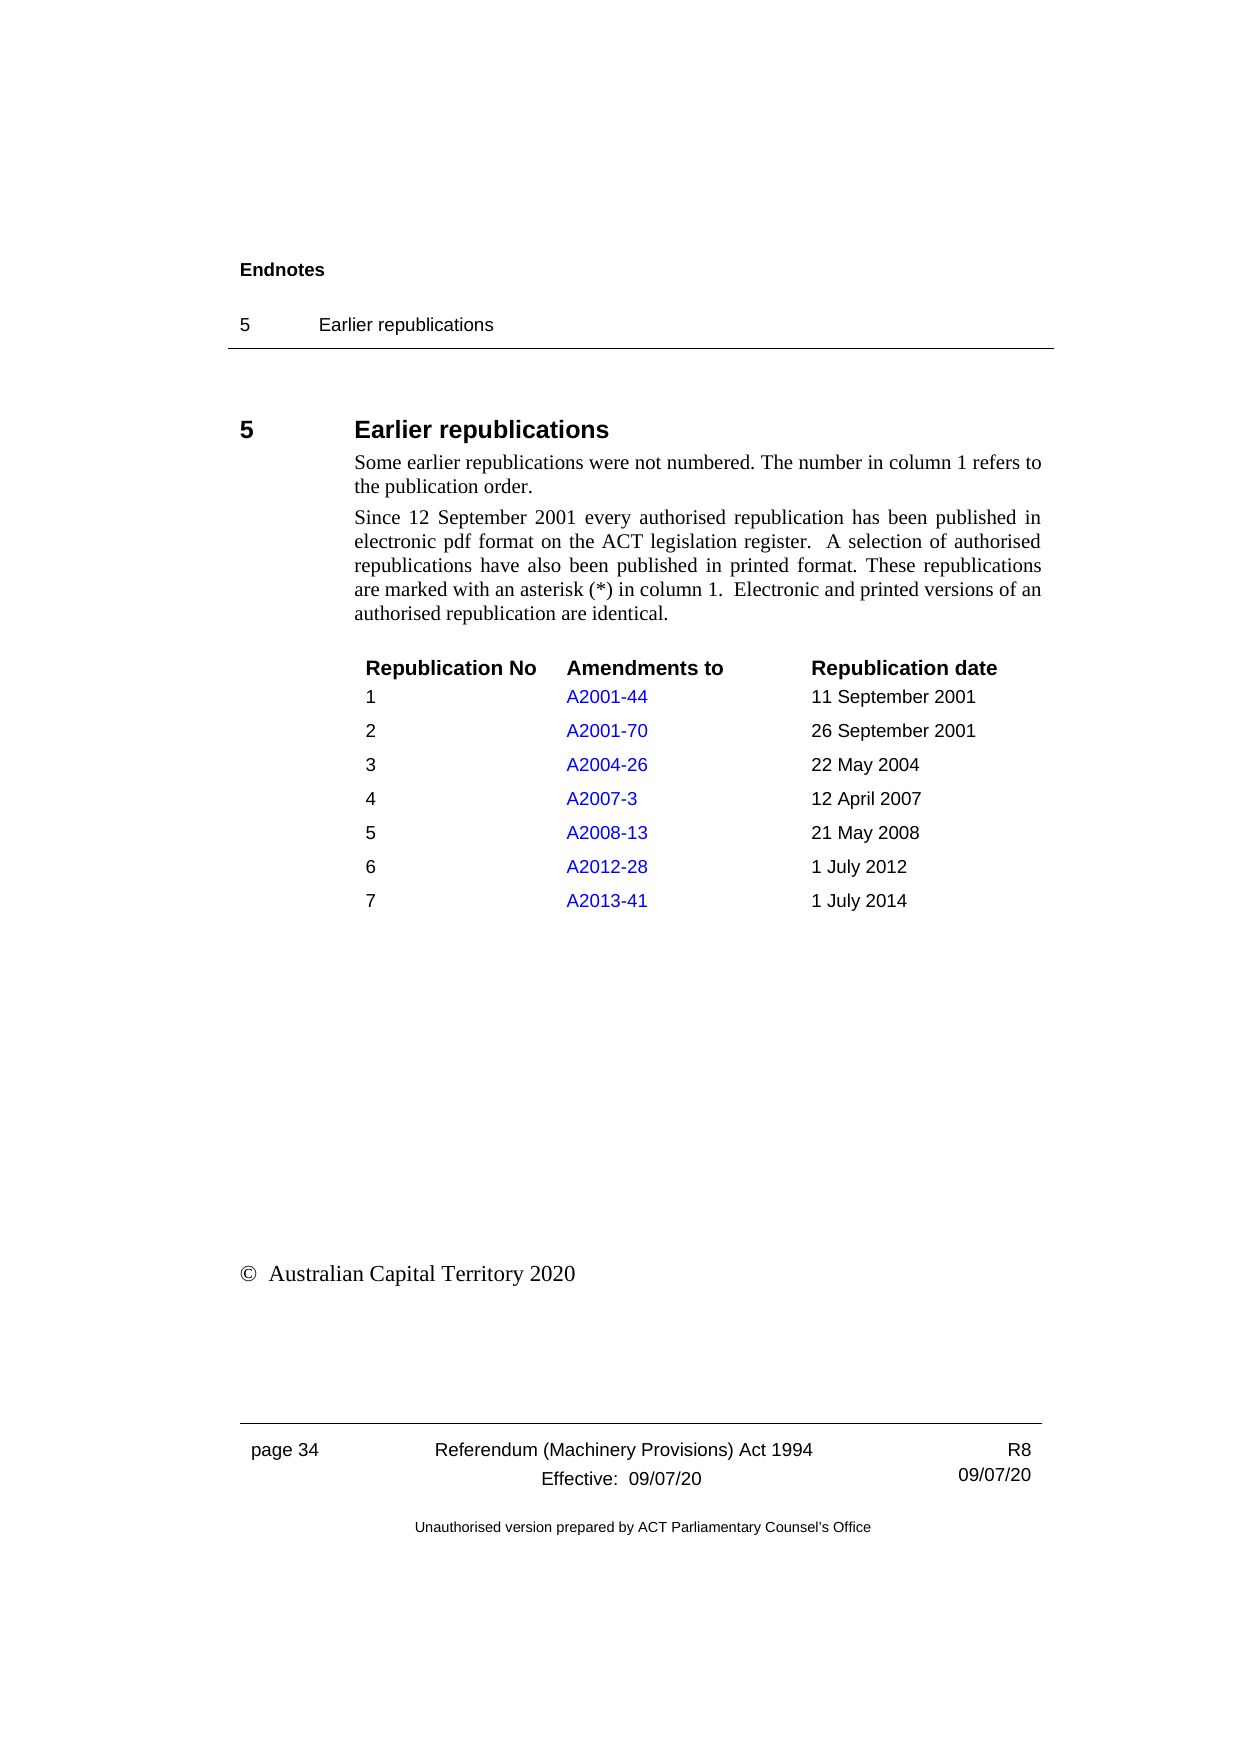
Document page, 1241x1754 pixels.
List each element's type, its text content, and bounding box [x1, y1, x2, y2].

table_cell 21 May 2008 [800, 816, 1045, 849]
table_cell 22 May 2004 [800, 748, 1045, 781]
table_cell 11 September 2001 [800, 679, 1045, 713]
table_cell 3 [354, 748, 555, 781]
table_cell A2012-28 [555, 850, 800, 884]
text Since 12 September 2001 every authorised republication has been published in electronic pdf format on the ACT legislation register. A selection of authorised republications have also been published in printed format. These republications are marked with an asterisk (*) in column 1. Electronic and printed versions of an authorised republication are identical. [354, 505, 1042, 625]
table_cell 7 [354, 884, 555, 918]
table_cell 2 [354, 713, 555, 747]
table_cell 6 [354, 850, 555, 884]
text 5 Earlier republications [239, 415, 1042, 444]
text © Australian Capital Territory 2020 [239, 1260, 1042, 1287]
table_cell A2008-13 [555, 816, 800, 849]
table_cell 1 July 2014 [800, 884, 1045, 918]
table_cell A2001-70 [555, 713, 800, 747]
table_header Amendments to [555, 655, 800, 679]
table_cell A2001-44 [555, 679, 800, 713]
table_header Republication date [800, 655, 1045, 679]
table_cell 1 [354, 679, 555, 713]
table_cell A2013-41 [555, 884, 800, 918]
table_cell 5 [354, 816, 555, 849]
text Some earlier republications were not numbered. The number in column 1 refers to the publication order. [354, 450, 1042, 498]
table_header Republication No [354, 655, 555, 679]
table_cell 1 July 2012 [800, 850, 1045, 884]
table_cell A2004-26 [555, 748, 800, 781]
table_cell 4 [354, 781, 555, 816]
table_cell A2007-3 [555, 781, 800, 816]
table_cell 26 September 2001 [800, 713, 1045, 747]
table_cell 12 April 2007 [800, 781, 1045, 816]
